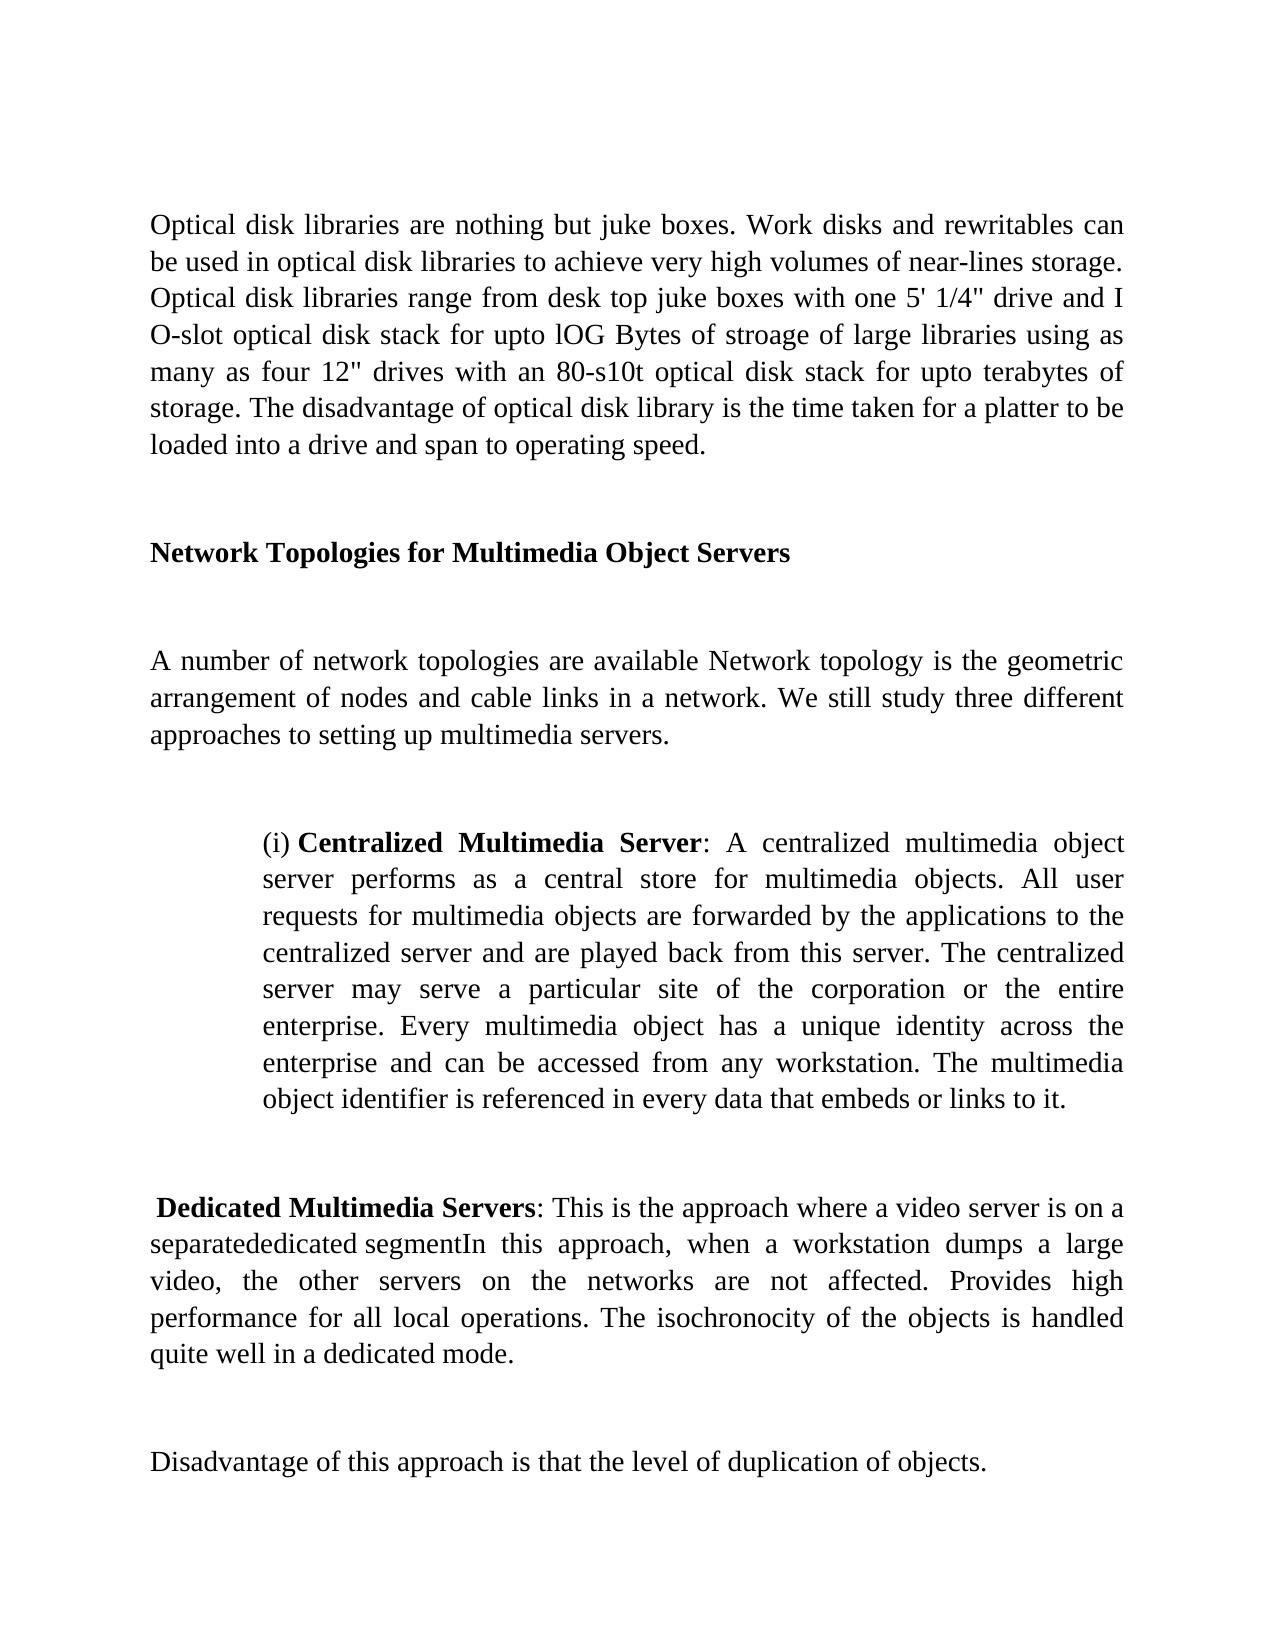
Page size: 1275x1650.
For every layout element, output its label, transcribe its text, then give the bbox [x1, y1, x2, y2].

text A number of network topologies are available Network topology is the geometric arrangement of nodes and cable links in a network. We still study three different approaches to setting up multimedia servers. [150, 640, 1125, 750]
text Dedicated Multimedia Servers: This is the approach where a video server is on a separatededicated segmentIn this approach, when a workstation dumps a large video, the other servers on the networks are not affected. Provides high performance for all local operations. The isochronocity of the objects is handled quite well in a dedicated mode. [150, 1187, 1125, 1370]
text (i) Centralized Multimedia Server: A centralized multimedia object server performs as a central store for multimedia objects. All user requests for multimedia objects are forwarded by the applications to the centralized server and are played back from this server. The centralized server may serve a particular site of the corporation or the entire enterprise. Every multimedia object has a unique identity across the enterprise and can be accessed from any workstation. The multimedia object identifier is referenced in every data that embeds or links to it. [262, 822, 1125, 1115]
text Disadvantage of this approach is that the level of duplication of objects. [150, 1441, 1125, 1478]
text Network Topologies for Multimedia Object Servers [150, 532, 1125, 569]
text Optical disk libraries are nothing but juke boxes. Work disks and rewritables can be used in optical disk libraries to achieve very high volumes of near-lines storage. Optical disk libraries range from desk top juke boxes with one 5' 1/4" drive and I O-slot optical disk stack for upto lOG Bytes of stroage of large libraries using as many as four 12" drives with an 80-s10t optical disk stack for upto terabytes of storage. The disadvantage of optical disk library is the time taken for a platter to be loaded into a drive and span to operating speed. [150, 204, 1125, 461]
